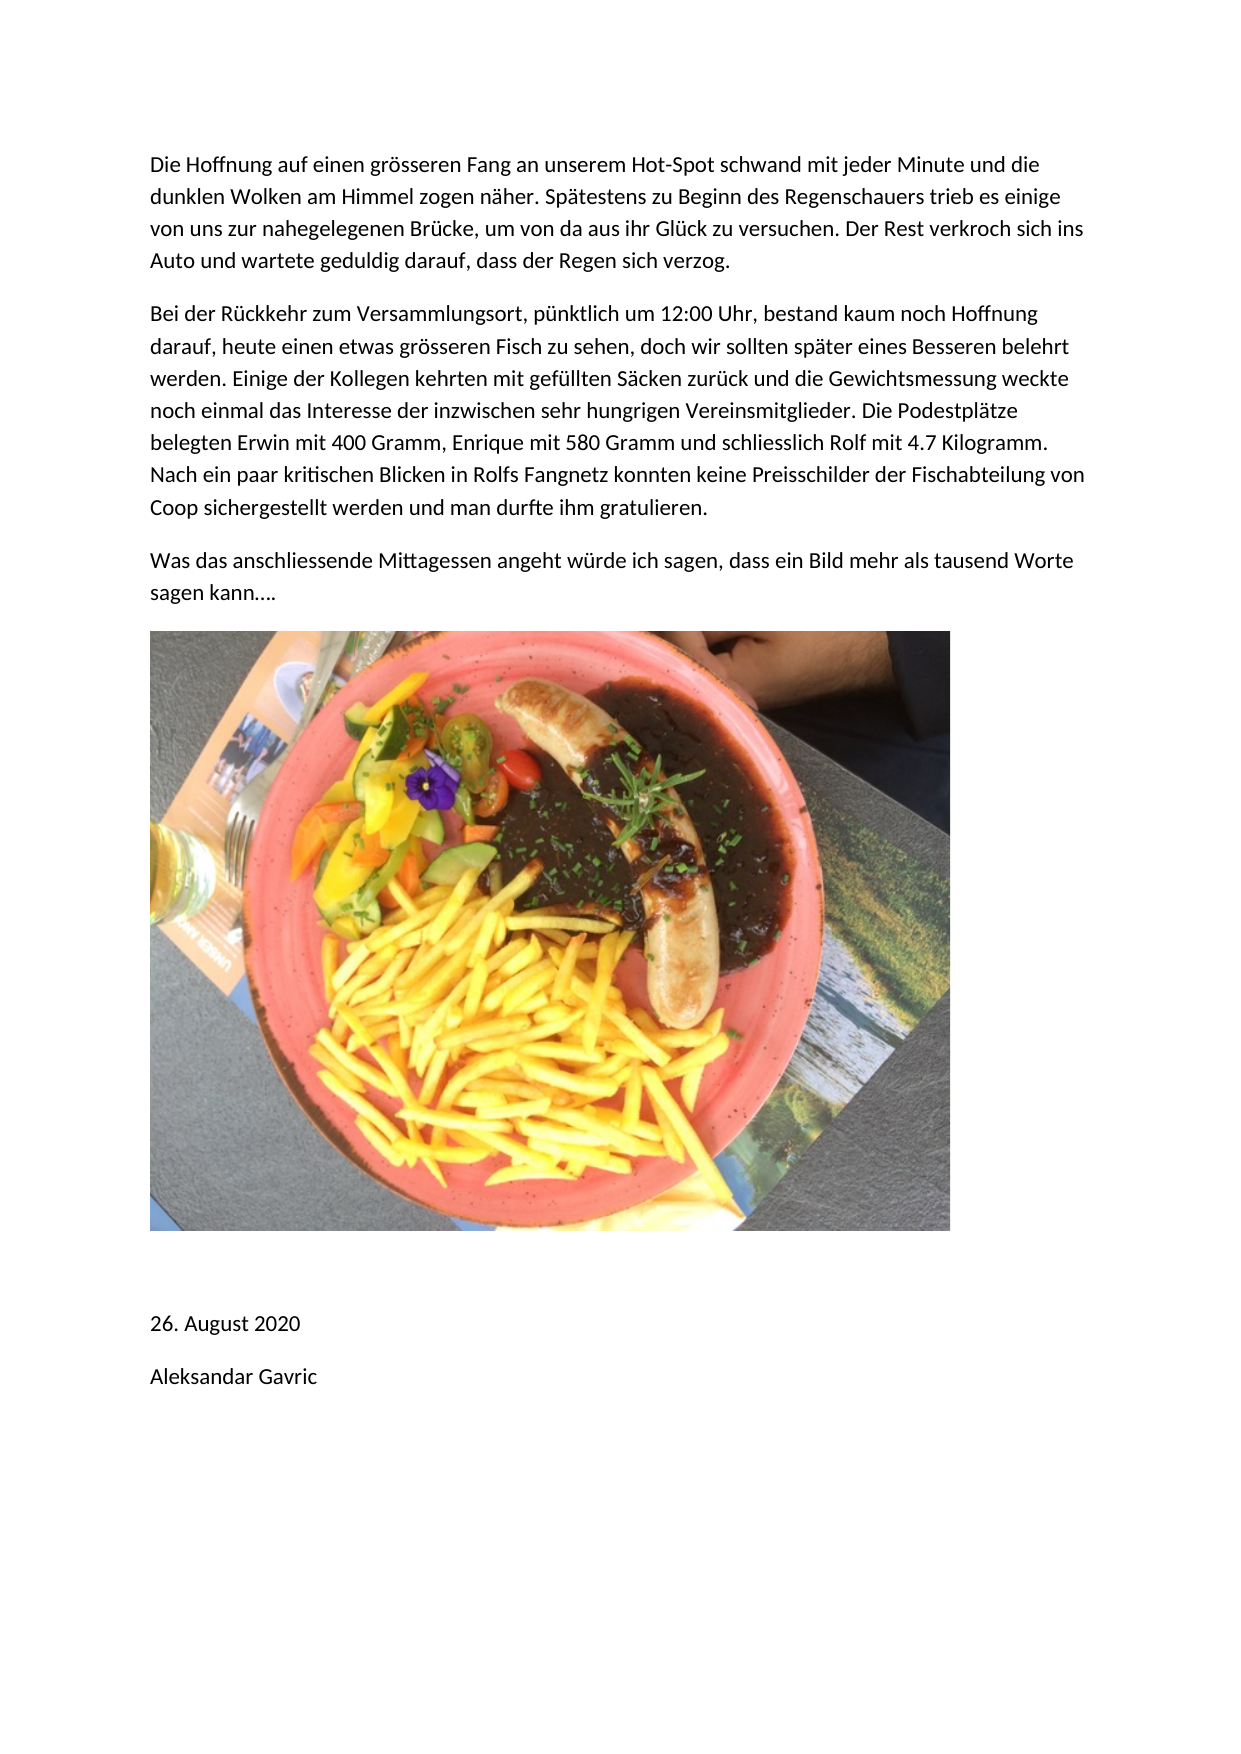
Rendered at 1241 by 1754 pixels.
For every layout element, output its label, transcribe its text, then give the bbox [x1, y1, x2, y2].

text Aleksandar Gavric [150, 1362, 1090, 1390]
text 26. August 2020 [150, 1309, 1090, 1337]
text Die Hoffnung auf einen grösseren Fang an unserem Hot-Spot schwand mit jeder Minute und die dunklen Wolken am Himmel zogen näher. Spätestens zu Beginn des Regenschauers trieb es einige von uns zur nahegelegenen Brücke, um von da aus ihr Glück zu versuchen. Der Rest verkroch sich ins Auto und wartete geduldig darauf, dass der Regen sich verzog. [150, 150, 1090, 274]
text Was das anschliessende Mittagessen angeht würde ich sagen, dass ein Bild mehr als tausend Worte sagen kann…. [150, 546, 1090, 606]
picture [150, 631, 951, 1231]
text Bei der Rückkehr zum Versammlungsort, pünktlich um 12:00 Uhr, bestand kaum noch Hoffnung darauf, heute einen etwas grösseren Fisch zu sehen, doch wir sollten später eines Besseren belehrt werden. Einige der Kollegen kehrten mit gefüllten Säcken zurück und die Gewichtsmessung weckte noch einmal das Interesse der inzwischen sehr hungrigen Vereinsmitglieder. Die Podestplätze belegten Erwin mit 400 Gramm, Enrique mit 580 Gramm und schliesslich Rolf mit 4.7 Kilogramm. Nach ein paar kritischen Blicken in Rolfs Fangnetz konnten keine Preisschilder der Fischabteilung von Coop sichergestellt werden und man durfte ihm gratulieren. [150, 299, 1090, 521]
